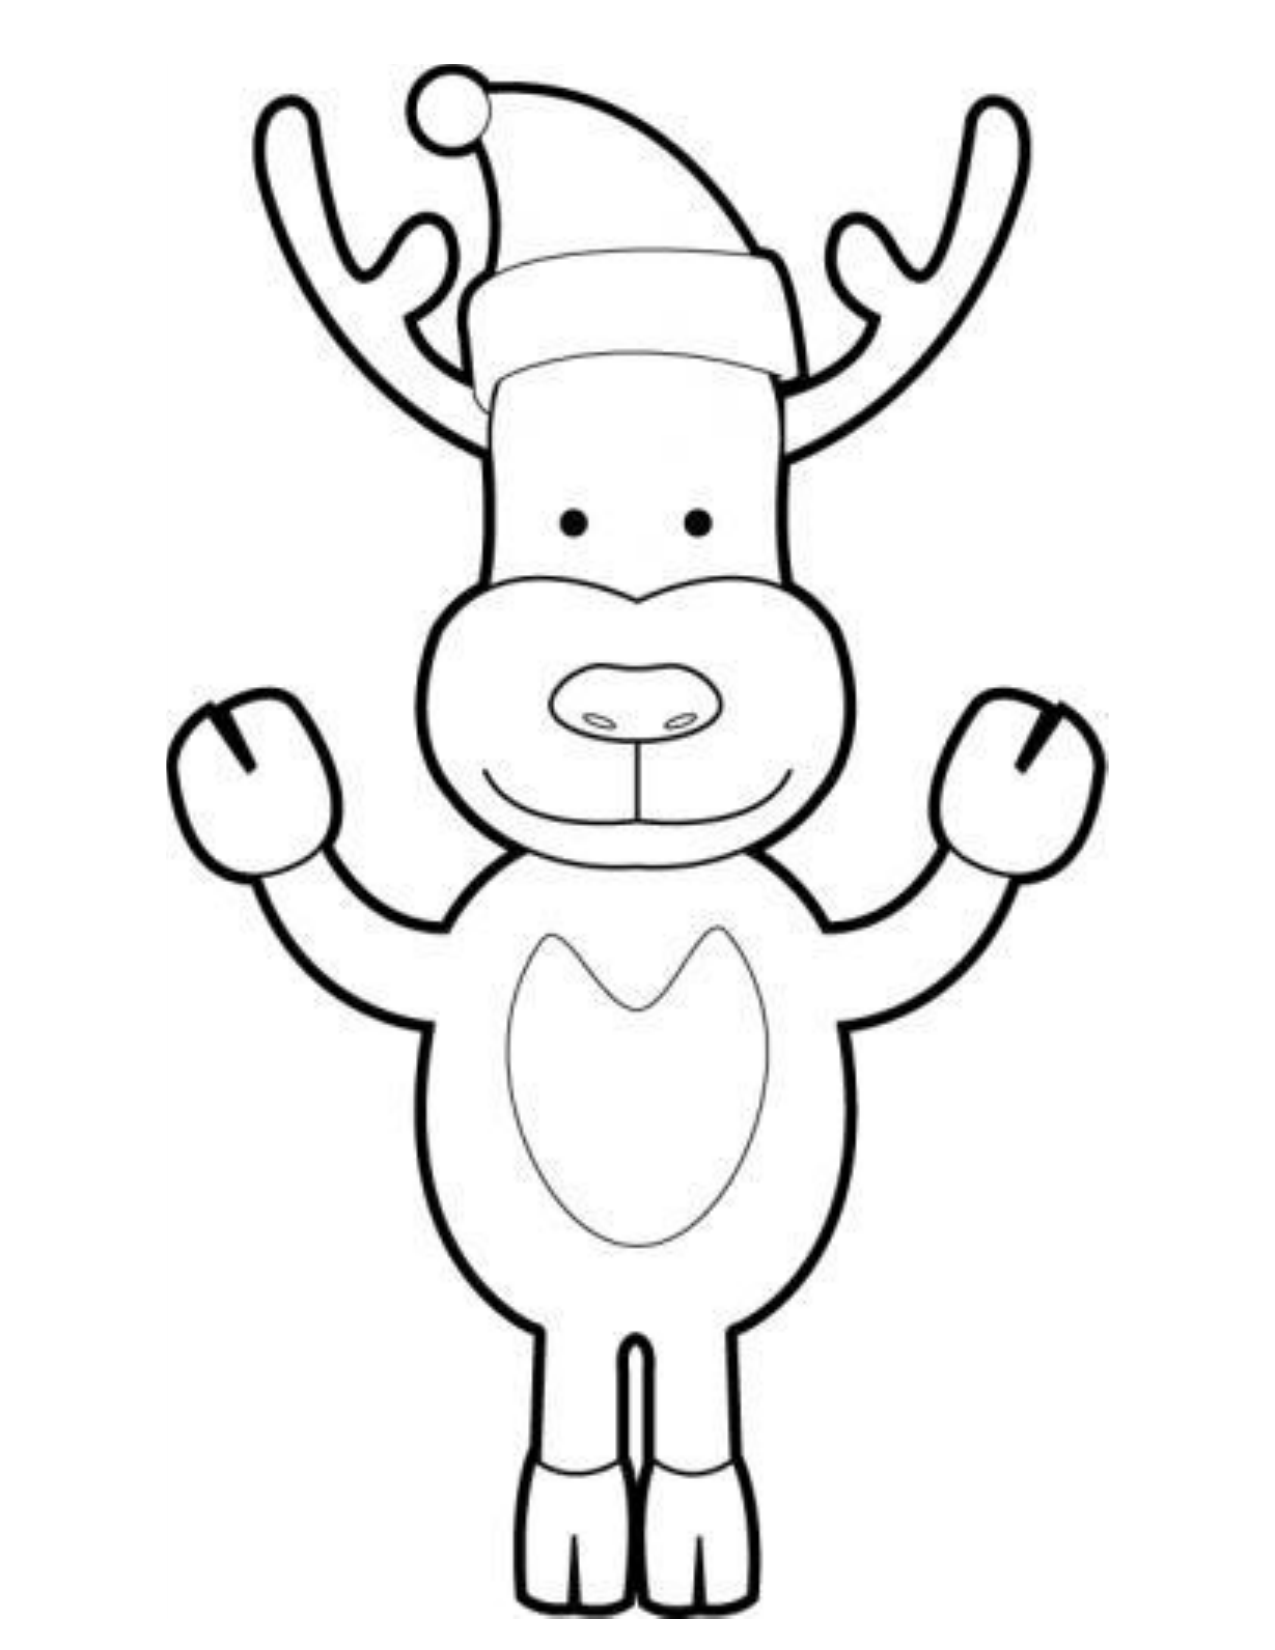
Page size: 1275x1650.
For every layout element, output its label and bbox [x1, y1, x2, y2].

picture [166, 64, 1109, 1619]
